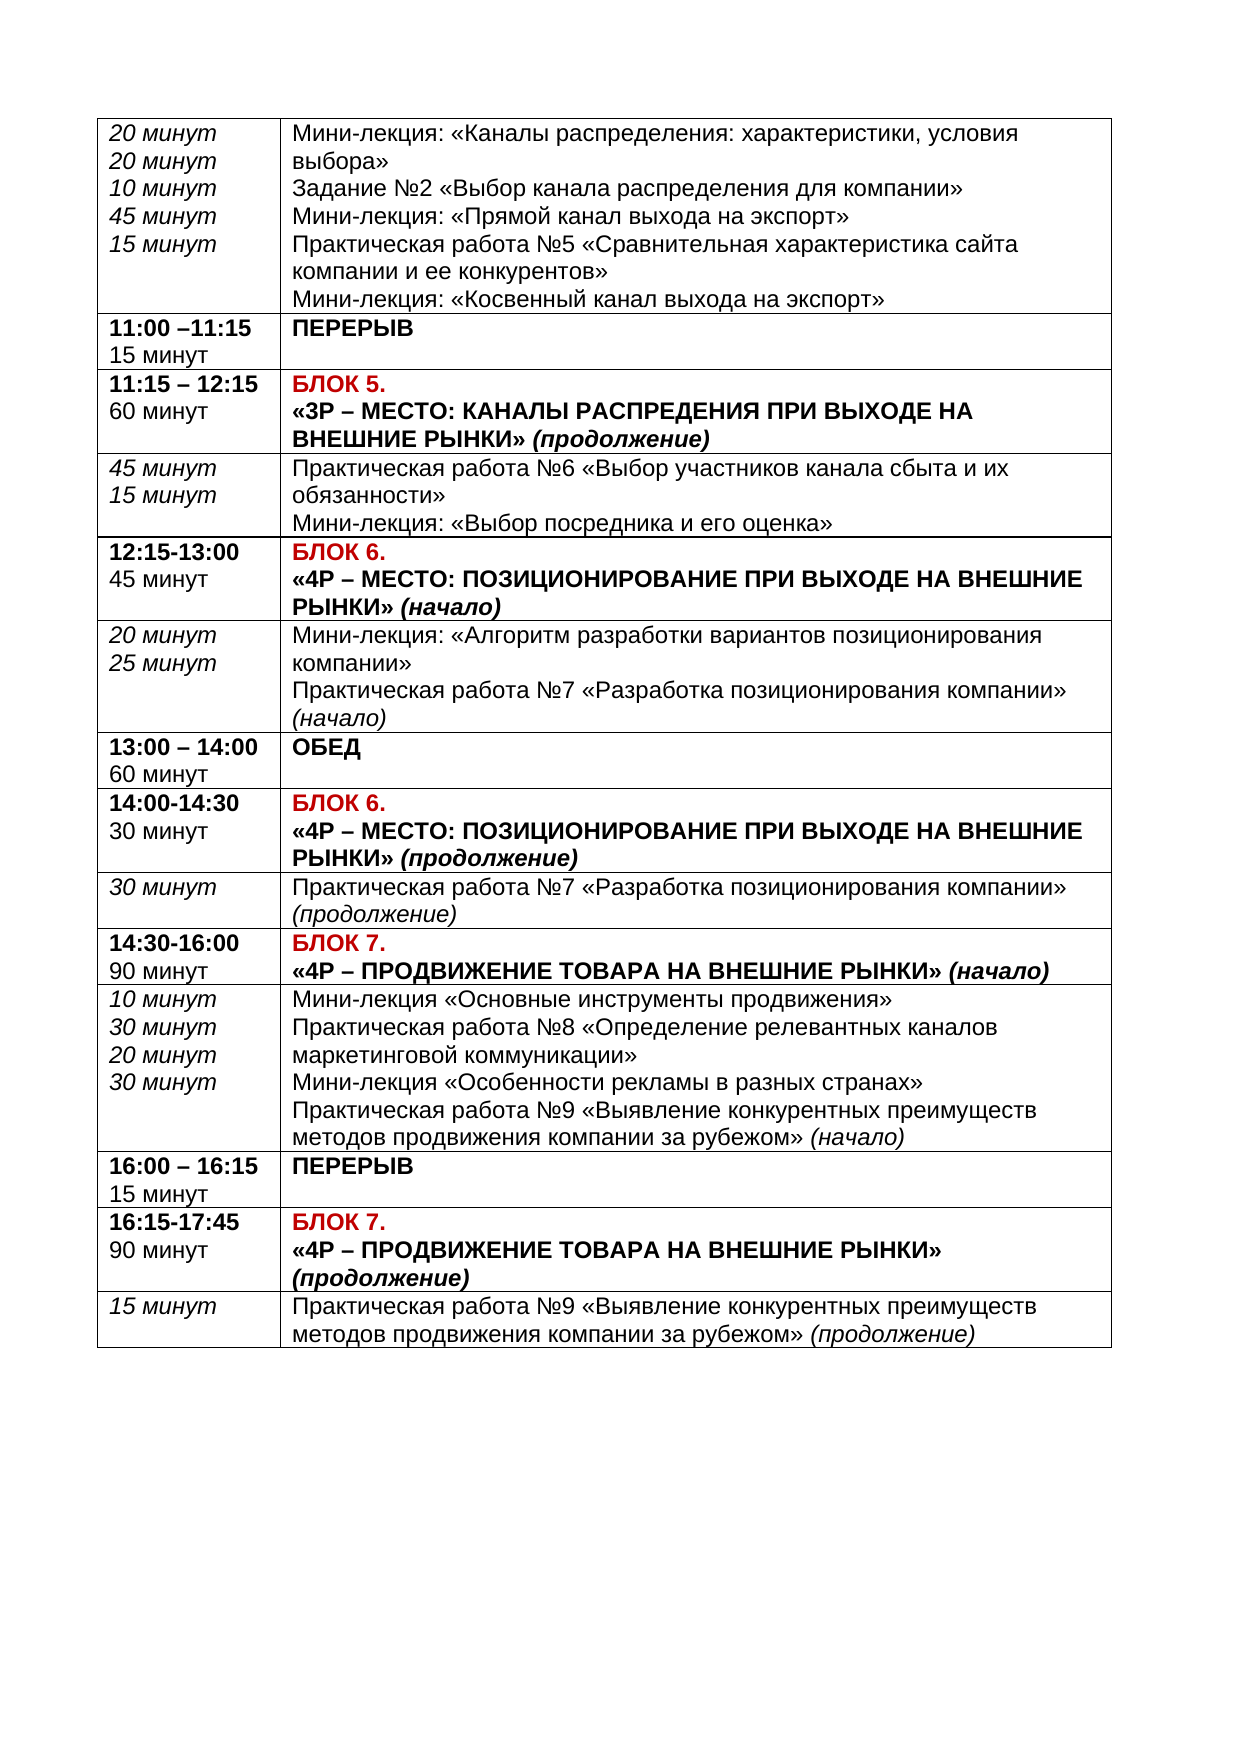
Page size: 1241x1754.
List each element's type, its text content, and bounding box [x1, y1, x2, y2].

table_cell 14:00-14:30 30 минут [98, 789, 280, 872]
table_cell ПЕРЕРЫВ [281, 1152, 1111, 1207]
table_cell 45 минут 15 минут [98, 454, 280, 536]
table_cell ОБЕД [281, 733, 1111, 788]
table_cell ПЕРЕРЫВ [281, 314, 1111, 369]
table_cell Практическая работа №7 «Разработка позиционирования компании» (продолжение) [281, 873, 1111, 928]
table_cell 16:15-17:45 90 минут [98, 1208, 280, 1291]
table_cell БЛОК 7. «4Р – ПРОДВИЖЕНИЕ ТОВАРА НА ВНЕШНИЕ РЫНКИ» (продолжение) [281, 1208, 1111, 1291]
table_cell 20 минут 25 минут [98, 621, 280, 732]
table_cell 12:15-13:00 45 минут [98, 538, 280, 620]
table_cell 11:15 – 12:15 60 минут [98, 370, 280, 452]
table_cell БЛОК 7. «4Р – ПРОДВИЖЕНИЕ ТОВАРА НА ВНЕШНИЕ РЫНКИ» (начало) [281, 929, 1111, 984]
table_cell Мини-лекция: «Каналы распределения: характеристики, условия выбора» Задание №2 «Выбор канала распределения для компании» Мини-лекция: «Прямой канал выхода на экспорт» Практическая работа №5 «Сравнительная характеристика сайта компании и ее конкурентов» Мини-лекция: «Косвенный канал выхода на экспорт» [281, 119, 1111, 312]
table_cell 10 минут 30 минут 20 минут 30 минут [98, 985, 280, 1151]
table_cell БЛОК 5. «3Р – МЕСТО: КАНАЛЫ РАСПРЕДЕНИЯ ПРИ ВЫХОДЕ НА ВНЕШНИЕ РЫНКИ» (продолжение) [281, 370, 1111, 452]
table_cell 13:00 – 14:00 60 минут [98, 733, 280, 788]
table_cell БЛОК 6. «4Р – МЕСТО: ПОЗИЦИОНИРОВАНИЕ ПРИ ВЫХОДЕ НА ВНЕШНИЕ РЫНКИ» (продолжение) [281, 789, 1111, 872]
table_cell 15 минут [98, 1292, 280, 1347]
table_cell 14:30-16:00 90 минут [98, 929, 280, 984]
table_cell Мини-лекция: «Алгоритм разработки вариантов позиционирования компании» Практическая работа №7 «Разработка позиционирования компании» (начало) [281, 621, 1111, 732]
table_cell Практическая работа №6 «Выбор участников канала сбыта и их обязанности» Мини-лекция: «Выбор посредника и его оценка» [281, 454, 1111, 536]
table_cell 30 минут [98, 873, 280, 928]
table_cell Практическая работа №9 «Выявление конкурентных преимуществ методов продвижения компании за рубежом» (продолжение) [281, 1292, 1111, 1347]
table_cell 16:00 – 16:15 15 минут [98, 1152, 280, 1207]
table_cell 20 минут 20 минут 10 минут 45 минут 15 минут [98, 119, 280, 312]
table_cell БЛОК 6. «4Р – МЕСТО: ПОЗИЦИОНИРОВАНИЕ ПРИ ВЫХОДЕ НА ВНЕШНИЕ РЫНКИ» (начало) [281, 538, 1111, 620]
table_cell Мини-лекция «Основные инструменты продвижения» Практическая работа №8 «Определение релевантных каналов маркетинговой коммуникации» Мини-лекция «Особенности рекламы в разных странах» Практическая работа №9 «Выявление конкурентных преимуществ методов продвижения компании за рубежом» (начало) [281, 985, 1111, 1151]
table_cell 11:00 –11:15 15 минут [98, 314, 280, 369]
